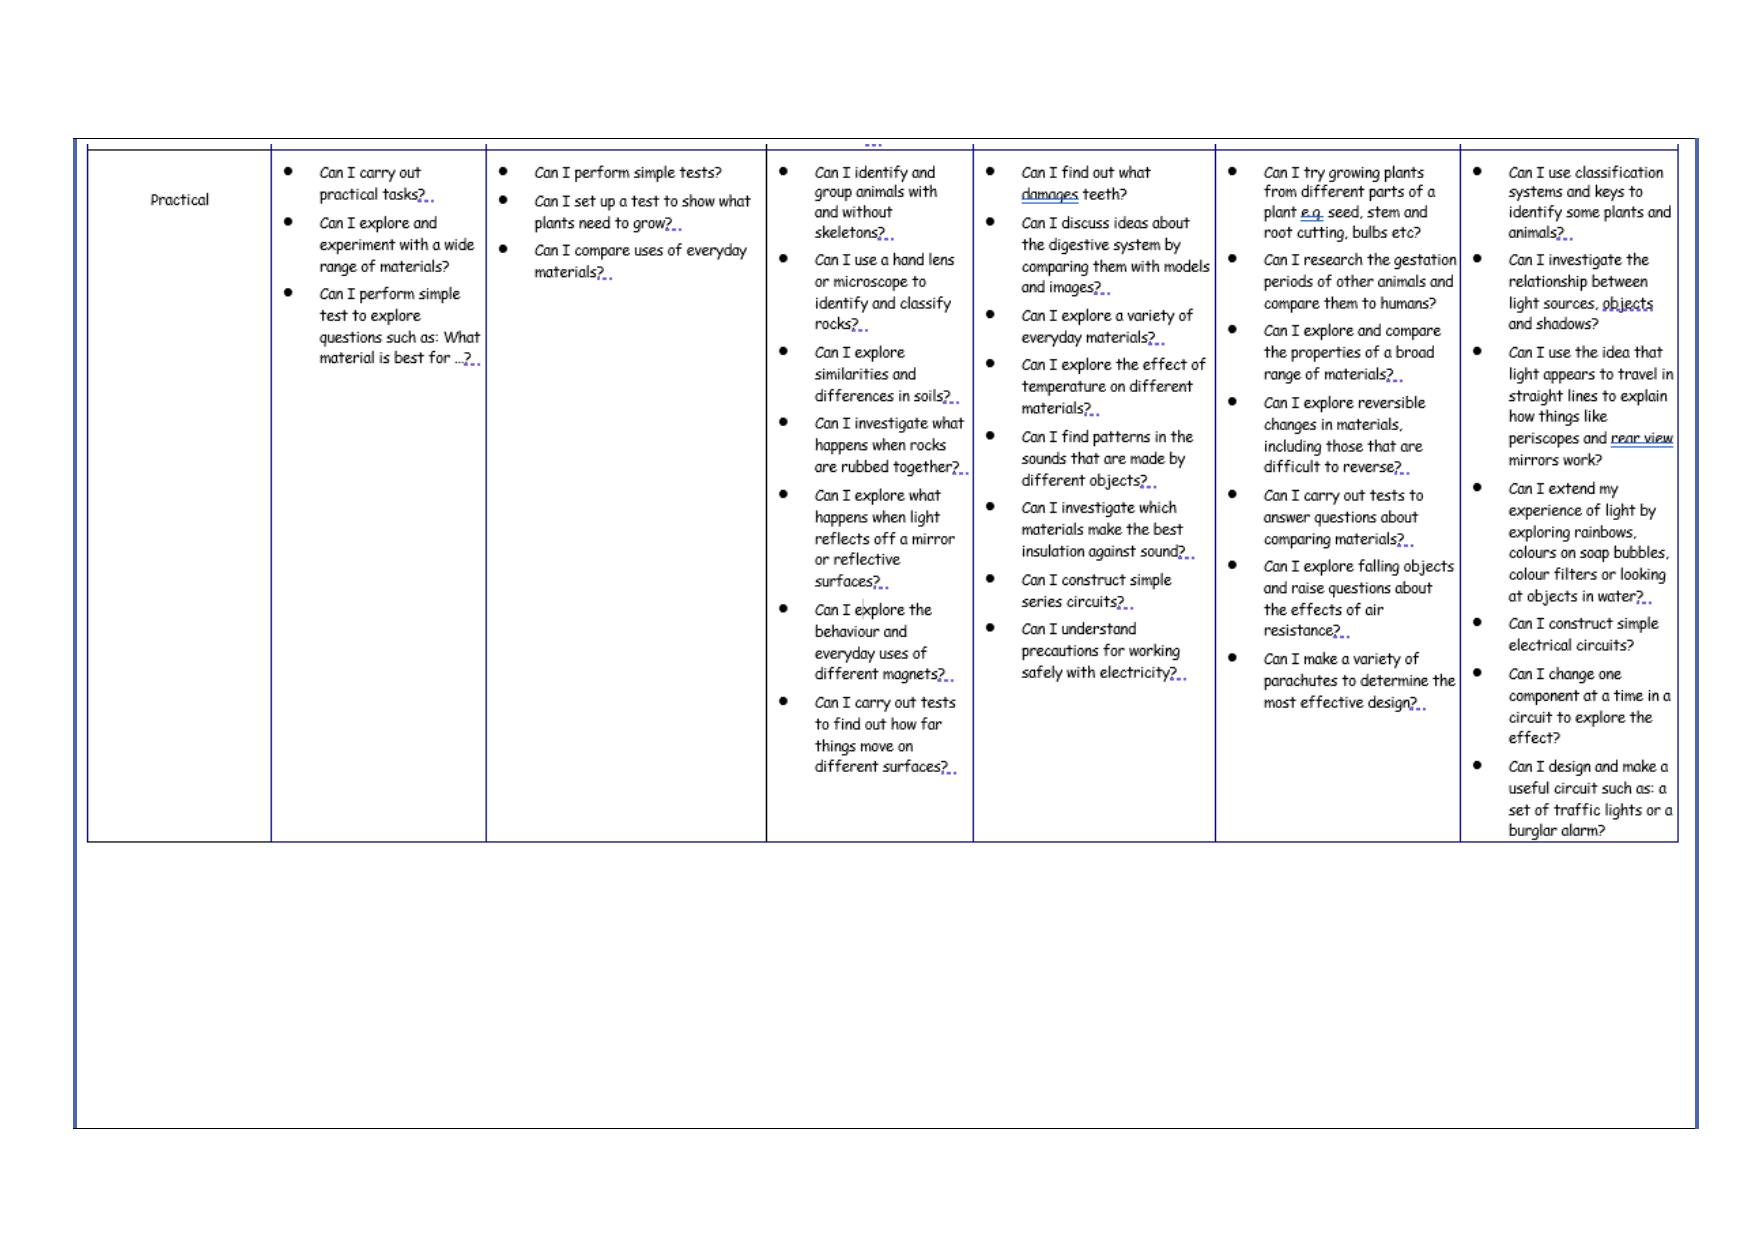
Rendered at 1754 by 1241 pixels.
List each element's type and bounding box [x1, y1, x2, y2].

table_cell [77, 139, 1695, 1128]
picture [83, 144, 1680, 848]
